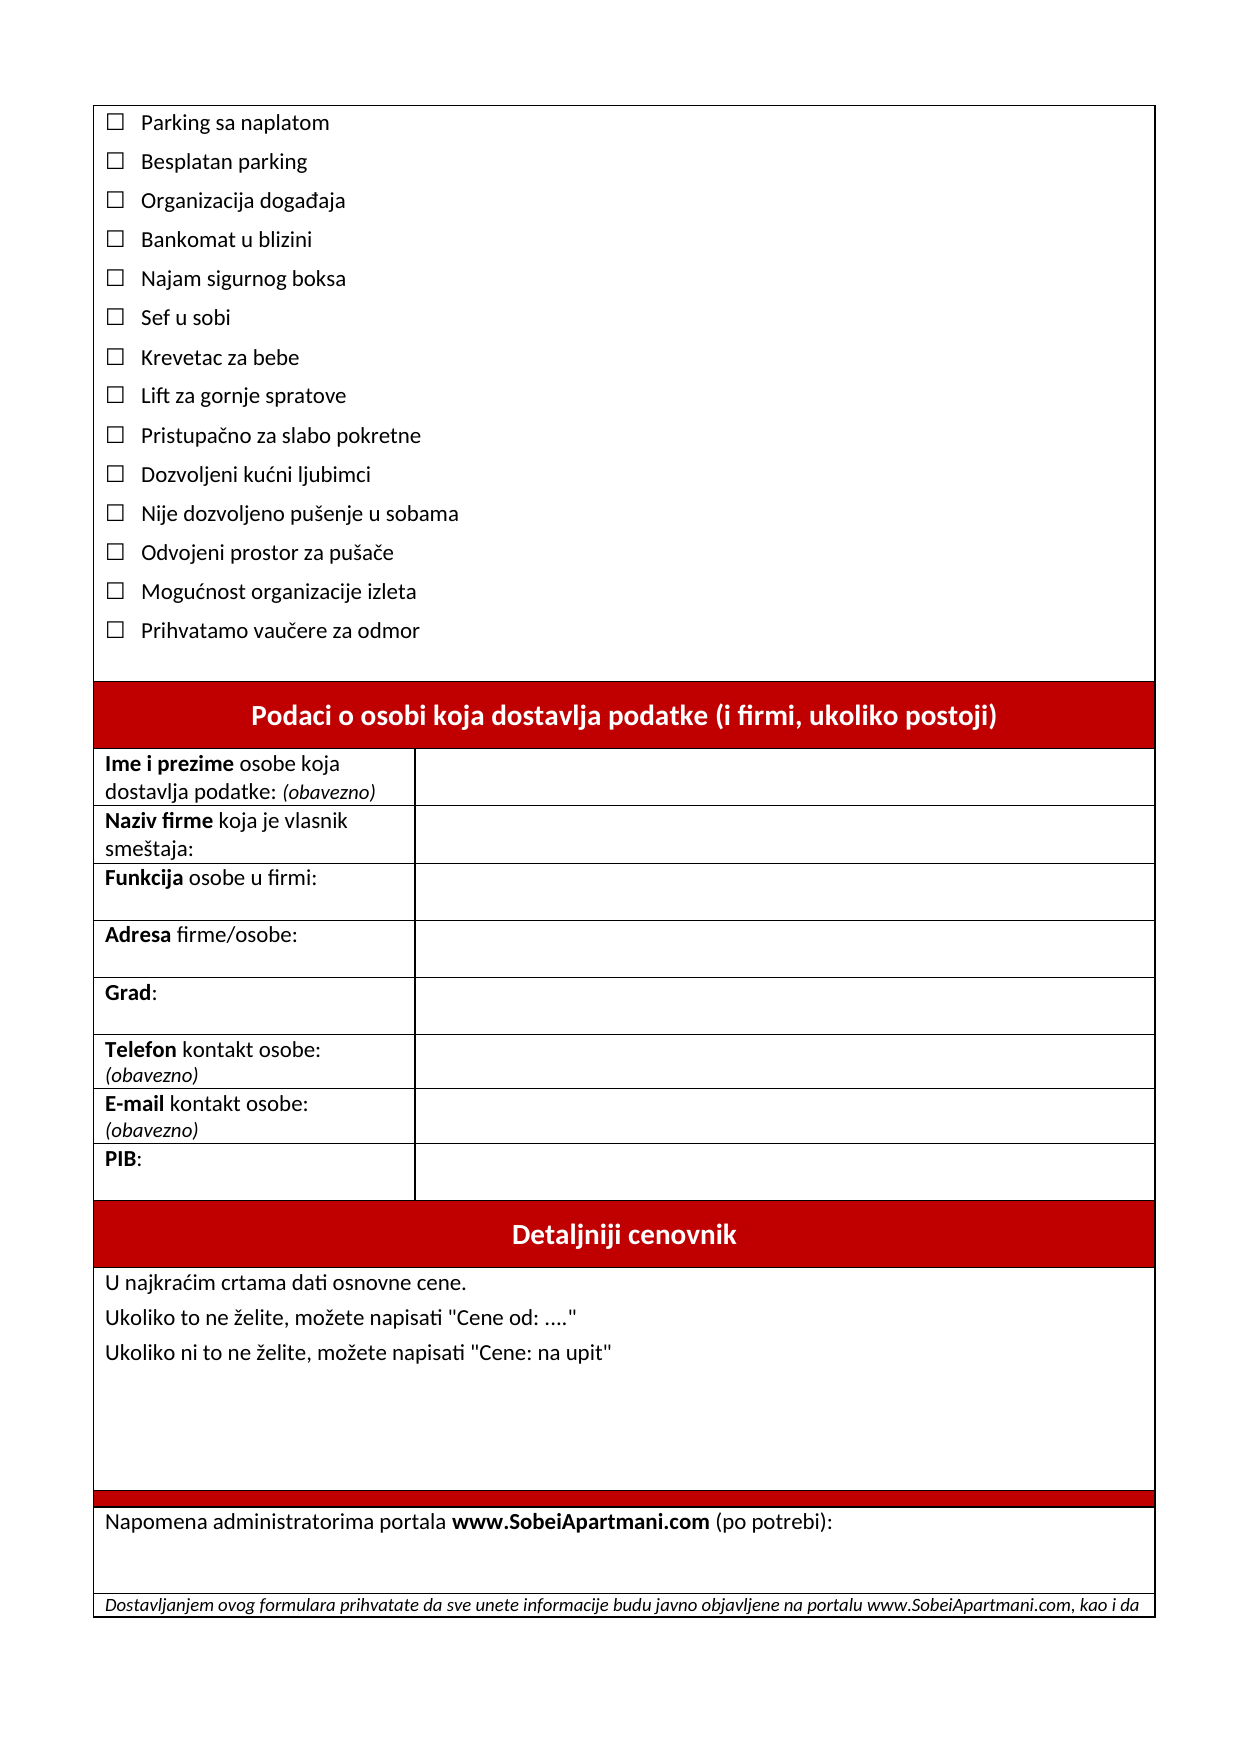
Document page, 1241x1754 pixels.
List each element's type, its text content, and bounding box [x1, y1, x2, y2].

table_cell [94, 106, 1154, 681]
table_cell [94, 1594, 1154, 1616]
table_cell Podaci o osobi koja dostavlja podatke (i firmi, ukoliko postoji) [94, 682, 1154, 748]
table_cell Telefon kontakt osobe: (obavezno) [94, 1035, 414, 1088]
table_cell [416, 1089, 1154, 1143]
table_cell [416, 864, 1154, 919]
table_cell [94, 1491, 1154, 1506]
table_cell [416, 806, 1154, 862]
table_cell Naziv firme koja je vlasnik smeštaja: [94, 806, 414, 862]
table_cell Ime i prezime osobe koja dostavlja podatke: (obavezno) [94, 749, 414, 805]
table_cell [416, 1035, 1154, 1088]
table_cell Funkcija osobe u firmi: [94, 864, 414, 919]
table_cell [416, 921, 1154, 977]
table_cell PIB: [94, 1144, 414, 1200]
table_cell [416, 1144, 1154, 1200]
table_cell Detaljniji cenovnik [94, 1201, 1154, 1267]
table_cell [416, 749, 1154, 805]
table_cell E-mail kontakt osobe: (obavezno) [94, 1089, 414, 1143]
table_cell Adresa firme/osobe: [94, 921, 414, 977]
table_cell [416, 978, 1154, 1034]
table_cell Grad: [94, 978, 414, 1034]
table_cell U najkraćim crtama dati osnovne cene. Ukoliko to ne želite, možete napisati "Cene od: ...." Ukoliko ni to ne želite, možete napisati "Cene: na upit" [94, 1268, 1154, 1490]
table_cell Napomena administratorima portala www.SobeiApartmani.com (po potrebi): [94, 1508, 1154, 1592]
